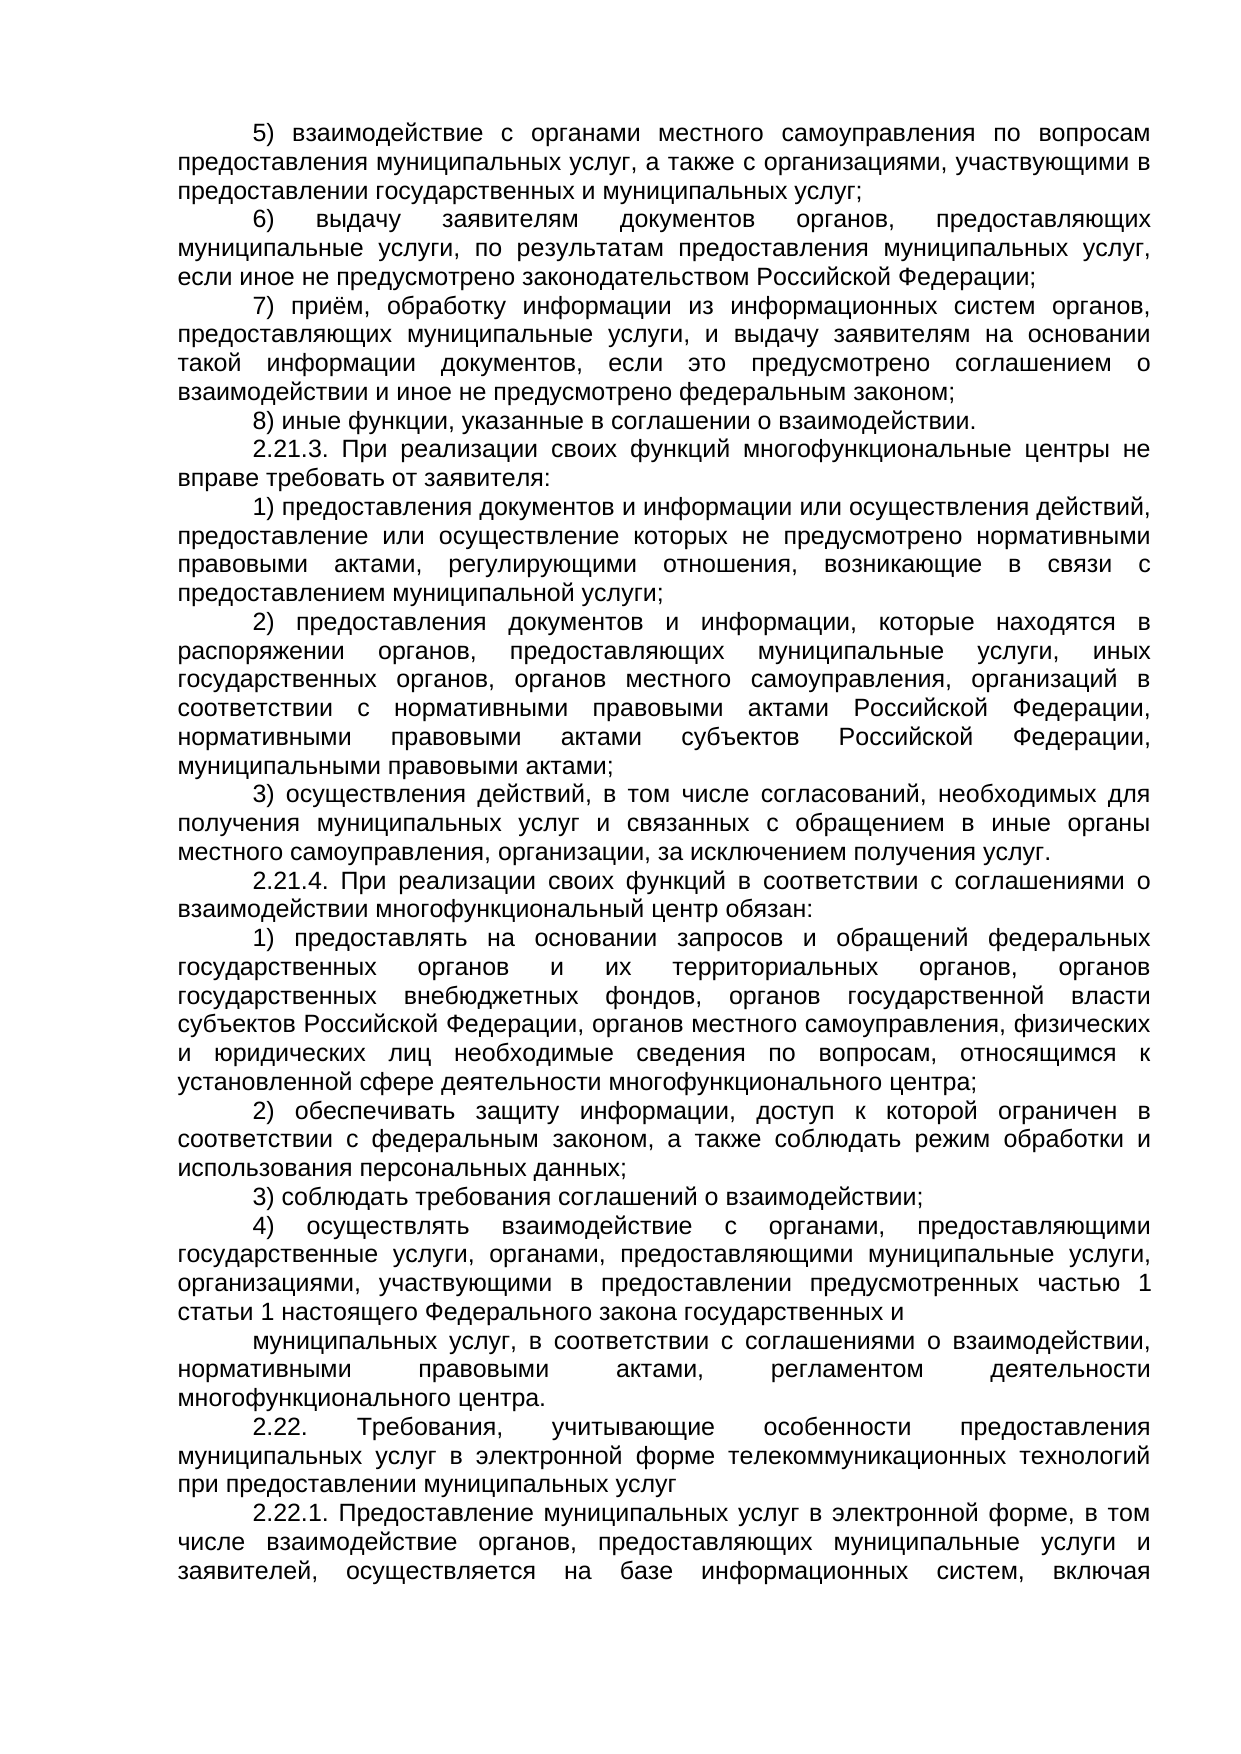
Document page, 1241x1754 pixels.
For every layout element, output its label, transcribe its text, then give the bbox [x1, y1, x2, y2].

text муниципальных услуг, в соответствии с соглашениями о взаимодействии, нормативными правовыми актами, регламентом деятельности многофункционального центра. [177, 1326, 1152, 1412]
text 2) предоставления документов и информации, которые находятся в распоряжении органов, предоставляющих муниципальные услуги, иных государственных органов, органов местного самоуправления, организаций в соответствии с нормативными правовыми актами Российской Федерации, нормативными правовыми актами субъектов Российской Федерации, муниципальными правовыми актами; [177, 607, 1152, 779]
text 3) соблюдать требования соглашений о взаимодействии; [177, 1182, 1152, 1211]
text 8) иные функции, указанные в соглашении о взаимодействии. [177, 406, 1152, 434]
text 2.22. Требования, учитывающие особенности предоставления муниципальных услуг в электронной форме телекоммуникационных технологий при предоставлении муниципальных услуг [177, 1412, 1152, 1498]
text 6) выдачу заявителям документов органов, предоставляющих муниципальные услуги, по результатам предоставления муниципальных услуг, если иное не предусмотрено законодательством Российской Федерации; [177, 204, 1152, 291]
text 2) обеспечивать защиту информации, доступ к которой ограничен в соответствии с федеральным законом, а также соблюдать режим обработки и использования персональных данных; [177, 1096, 1152, 1182]
text 4) осуществлять взаимодействие с органами, предоставляющими государственные услуги, органами, предоставляющими муниципальные услуги, организациями, участвующими в предоставлении предусмотренных частью 1 статьи 1 настоящего Федерального закона государственных и [177, 1211, 1152, 1326]
text 5) взаимодействие с органами местного самоуправления по вопросам предоставления муниципальных услуг, а также с организациями, участвующими в предоставлении государственных и муниципальных услуг; [177, 118, 1152, 204]
text 2.21.4. При реализации своих функций в соответствии с соглашениями о взаимодействии многофункциональный центр обязан: [177, 866, 1152, 923]
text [177, 1498, 1152, 1584]
text 2.21.3. При реализации своих функций многофункциональные центры не вправе требовать от заявителя: [177, 434, 1152, 492]
text 1) предоставлять на основании запросов и обращений федеральных государственных органов и их территориальных органов, органов государственных внебюджетных фондов, органов государственной власти субъектов Российской Федерации, органов местного самоуправления, физических и юридических лиц необходимые сведения по вопросам, относящимся к установленной сфере деятельности многофункционального центра; [177, 923, 1152, 1096]
text 3) осуществления действий, в том числе согласований, необходимых для получения муниципальных услуг и связанных с обращением в иные органы местного самоуправления, организации, за исключением получения услуг. [177, 779, 1152, 866]
text 1) предоставления документов и информации или осуществления действий, предоставление или осуществление которых не предусмотрено нормативными правовыми актами, регулирующими отношения, возникающие в связи с предоставлением муниципальной услуги; [177, 492, 1152, 607]
text 7) приём, обработку информации из информационных систем органов, предоставляющих муниципальные услуги, и выдачу заявителям на основании такой информации документов, если это предусмотрено соглашением о взаимодействии и иное не предусмотрено федеральным законом; [177, 291, 1152, 406]
